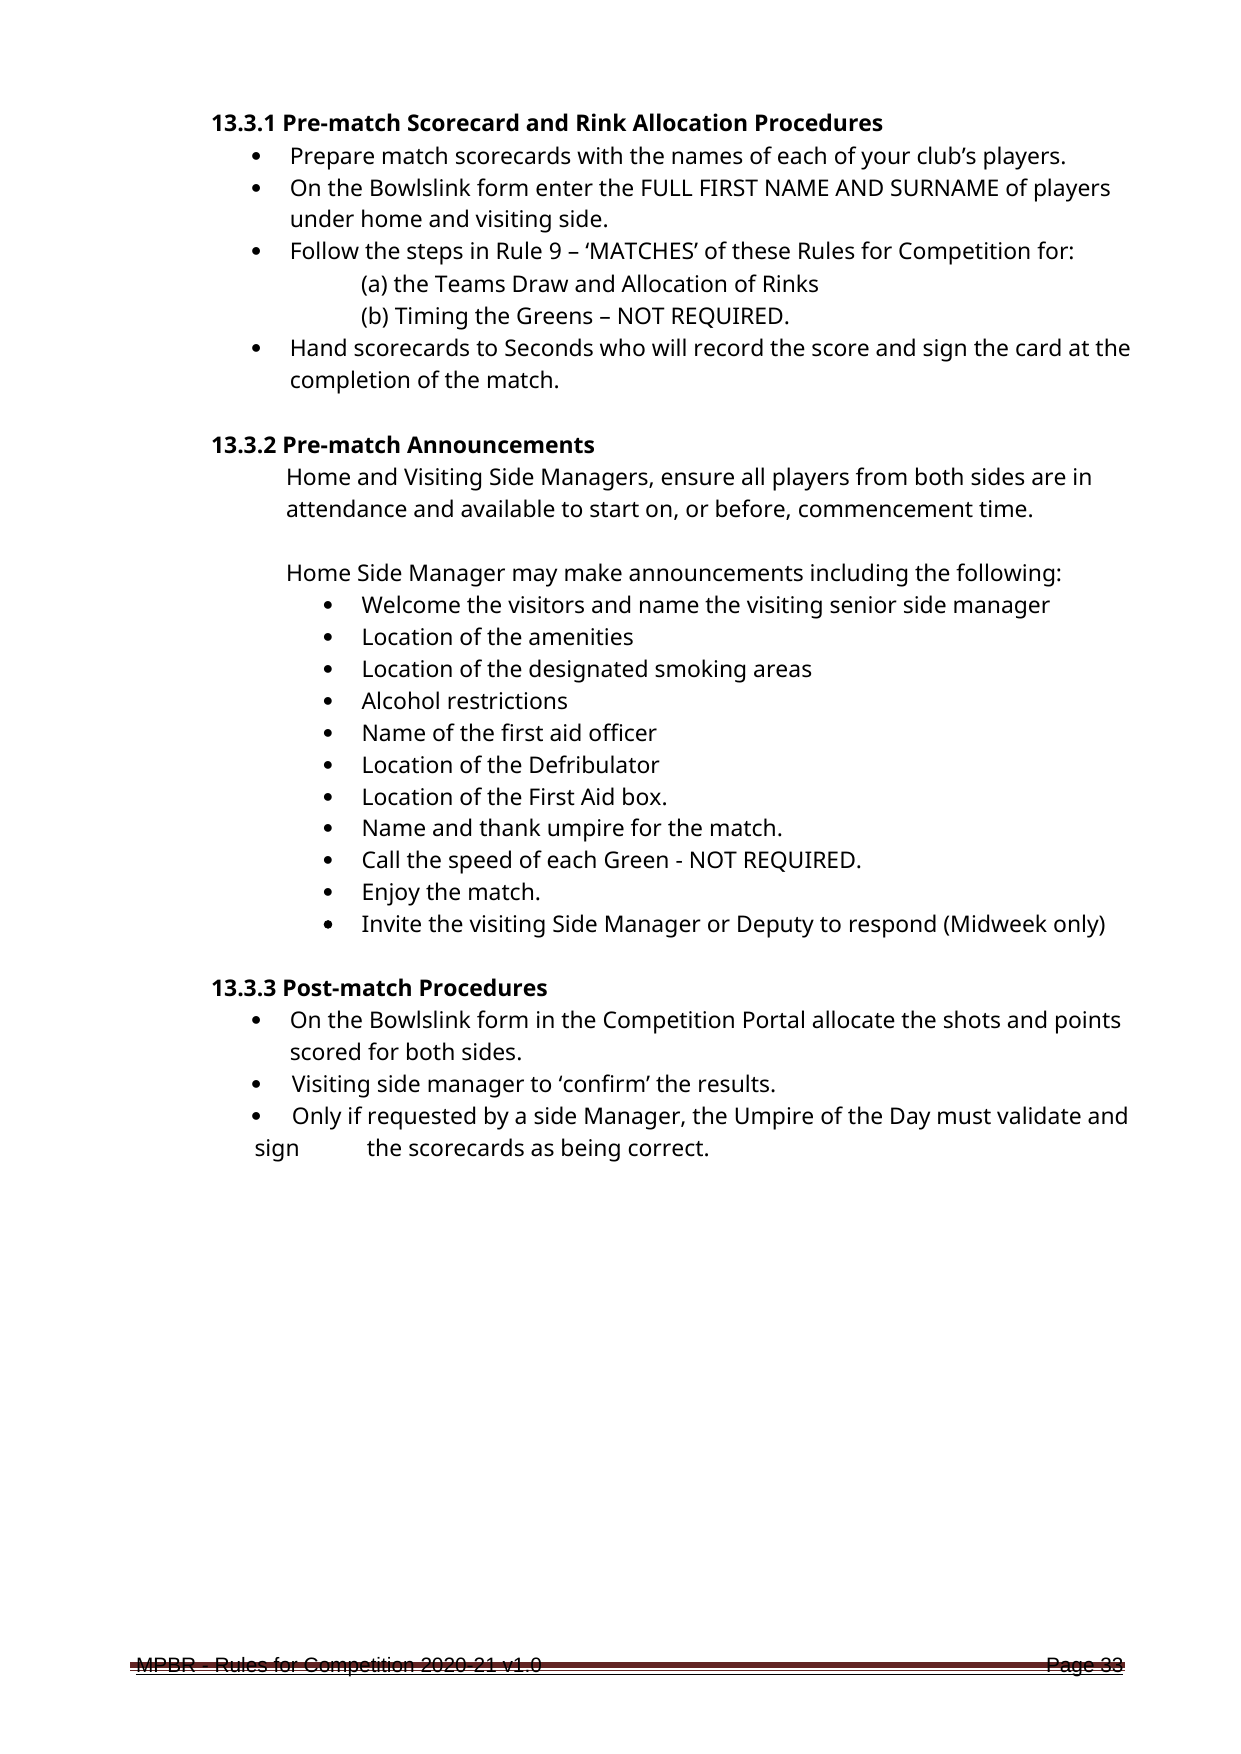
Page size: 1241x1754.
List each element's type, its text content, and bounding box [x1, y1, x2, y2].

list Location of the amenities [324, 621, 1150, 652]
list Prepare match scorecards with the names of each of your club’s players. [252, 139, 1150, 171]
list Name and thank umpire for the match. [324, 812, 1150, 843]
list Welcome the visitors and name the visiting senior side manager [324, 589, 1150, 620]
text Home and Visiting Side Managers, ensure all players from both sides are in attendance and available to start on, or before, commencement time. [286, 461, 1150, 524]
text (a) the Teams Draw and Allocation of Rinks [136, 267, 1150, 299]
list Only if requested by a side Manager, the Umpire of the Day must validate and sign the scorecards as being correct. [252, 1100, 1150, 1163]
list Name of the first aid officer [324, 717, 1150, 748]
text 13.3.1 Pre-match Scorecard and Rink Allocation Procedures [136, 107, 1150, 138]
list Call the speed of each Green - NOT REQUIRED. [324, 844, 1150, 875]
list Location of the Defribulator [324, 748, 1150, 780]
list On the Bowlslink form in the Competition Portal allocate the shots and points scored for both sides. [252, 1004, 1150, 1067]
list Location of the designated smoking areas [324, 653, 1150, 684]
list Alcohol restrictions [324, 685, 1150, 716]
list Enjoy the match. [324, 876, 1150, 907]
text 13.3.3 Post-match Procedures [136, 972, 1150, 1003]
text (b) Timing the Greens – NOT REQUIRED. [136, 300, 1150, 331]
list Visiting side manager to ‘confirm’ the results. [252, 1068, 1150, 1099]
list Hand scorecards to Seconds who will record the score and sign the card at the completion of the match. [252, 332, 1150, 395]
list Invite the visiting Side Manager or Deputy to respond (Midweek only) [324, 908, 1150, 939]
text 13.3.2 Pre-match Announcements [136, 428, 1150, 460]
list On the Bowlslink form enter the FULL FIRST NAME AND SURNAME of players under home and visiting side. [252, 171, 1150, 234]
list Location of the First Aid box. [324, 780, 1150, 812]
list Follow the steps in Rule 9 – ‘MATCHES’ of these Rules for Competition for: [252, 235, 1150, 266]
text Home Side Manager may make announcements including the following: [286, 525, 1150, 588]
